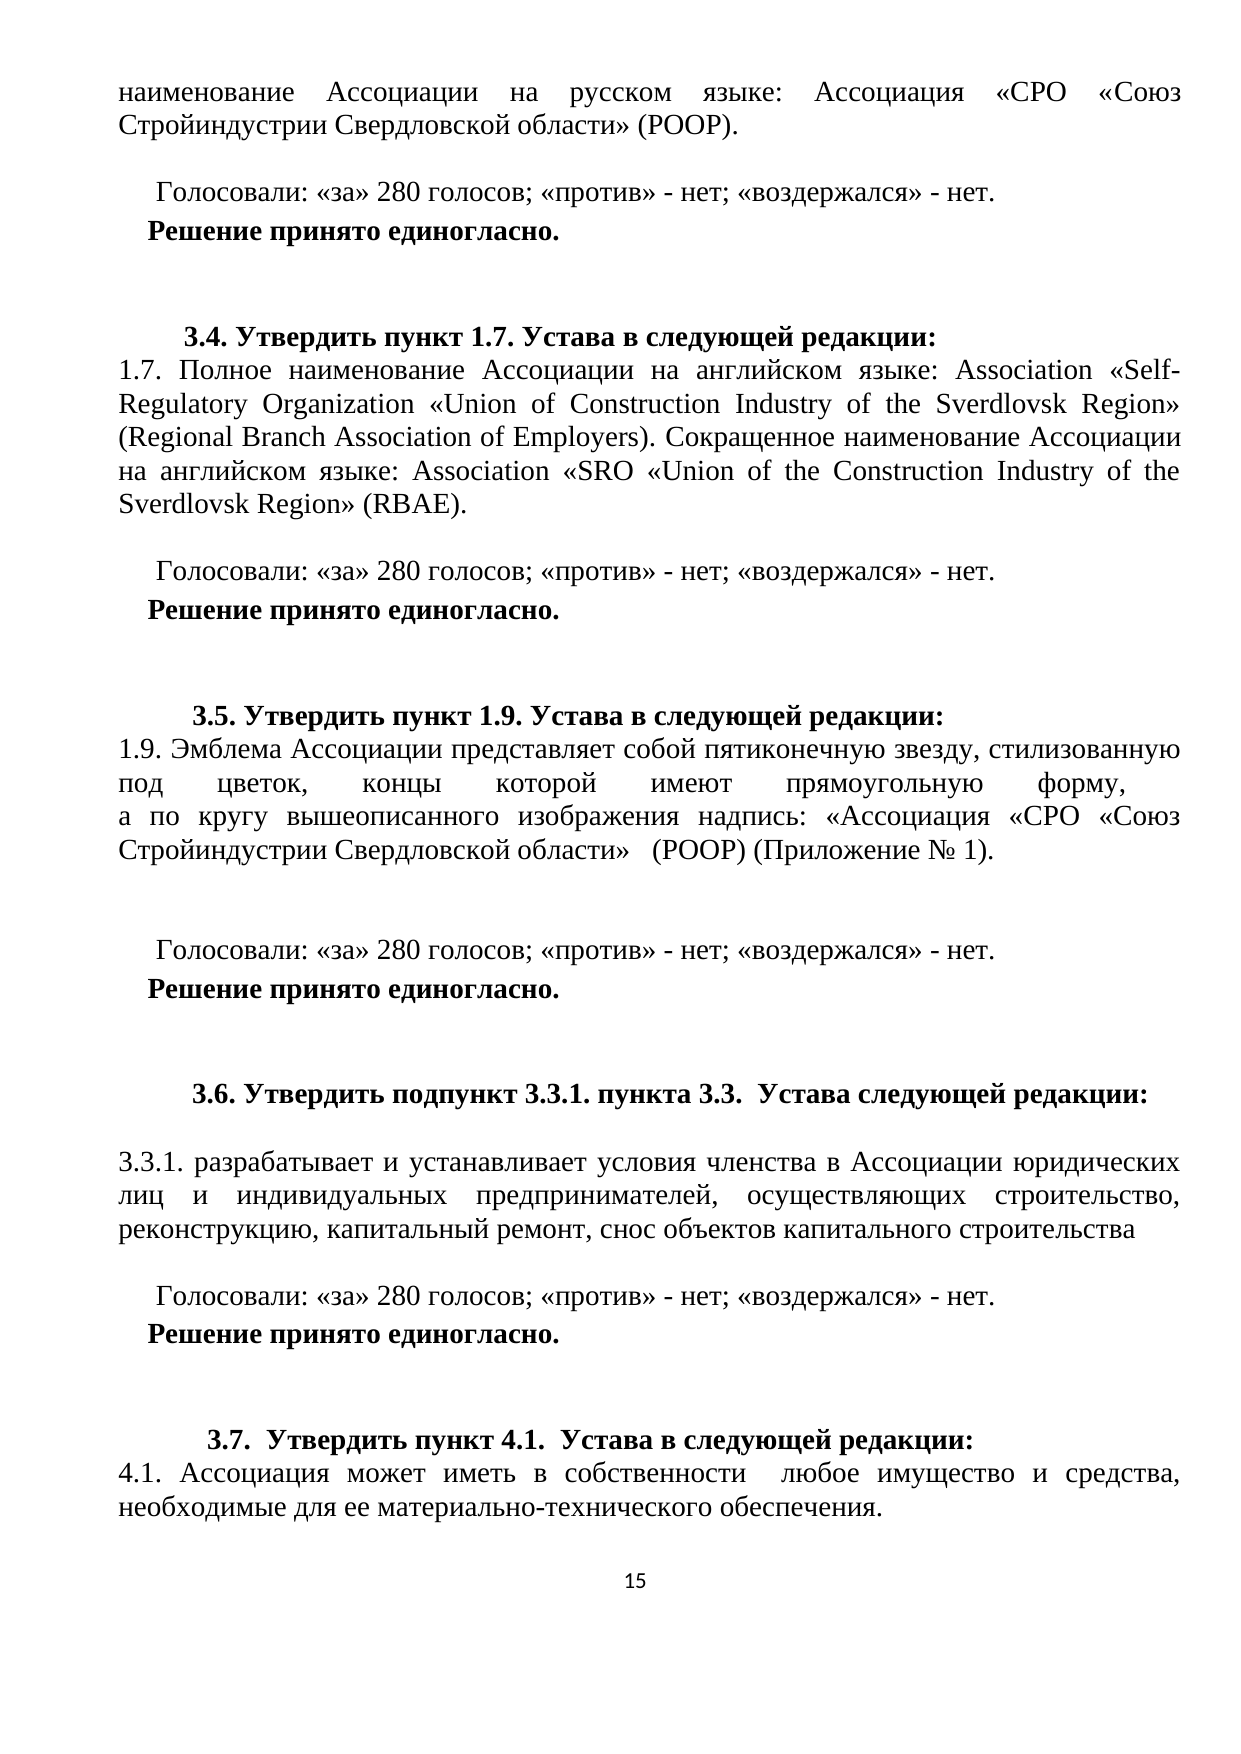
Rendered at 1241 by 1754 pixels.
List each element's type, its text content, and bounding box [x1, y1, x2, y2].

text Решение принято единогласно. [118, 1316, 1181, 1350]
text 3.3.1. разрабатывает и устанавливает условия членства в Ассоциации юридических лиц и индивидуальных предпринимателей, осуществляющих строительство, реконструкцию, капитальный ремонт, снос объектов капитального строительства [118, 1144, 1181, 1244]
list Голосовали: «за» 280 голосов; «против» - нет; «воздержался» - нет. [156, 932, 1181, 966]
list 3.4. Утвердить пункт 1.7. Устава в следующей редакции: [118, 319, 1181, 352]
text Решение принято единогласно. [118, 971, 1181, 1004]
text 4.1. Ассоциация может иметь в собственности любое имущество и средства, необходимые для ее материально-технического обеспечения. [118, 1456, 1181, 1523]
list Голосовали: «за» 280 голосов; «против» - нет; «воздержался» - нет. [156, 174, 1181, 208]
list 1.7. Полное наименование Ассоциации на английском языке: Association «Self-Regulatory Organization «Union of Construction Industry of the Sverdlovsk Region» (Regional Branch Association of Employers). Сокращенное наименование Ассоциации на английском языке: Association «SRO «Union of the Construction Industry of the Sverdlovsk Region» (RBAE). [118, 352, 1181, 520]
list Голосовали: «за» 280 голосов; «против» - нет; «воздержался» - нет. [156, 553, 1181, 587]
text 3.7. Утвердить пункт 4.1. Устава в следующей редакции: [118, 1422, 1181, 1456]
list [118, 74, 1181, 141]
text 3.6. Утвердить подпункт 3.3.1. пункта 3.3. Устава следующей редакции: [118, 1077, 1181, 1110]
text 3.5. Утвердить пункт 1.9. Устава в следующей редакции: [118, 698, 1181, 731]
list 1.9. Эмблема Ассоциации представляет собой пятиконечную звезду, стилизованную под цветок, концы которой имеют прямоугольную форму, а по кругу вышеописанного изображения надпись: «Ассоциация «СРО «Союз Стройиндустрии Свердловской области» (РООР) (Приложение № 1). [118, 731, 1181, 865]
list Голосовали: «за» 280 голосов; «против» - нет; «воздержался» - нет. [156, 1278, 1181, 1311]
text Решение принято единогласно. [118, 592, 1181, 626]
text Решение принято единогласно. [118, 213, 1181, 247]
